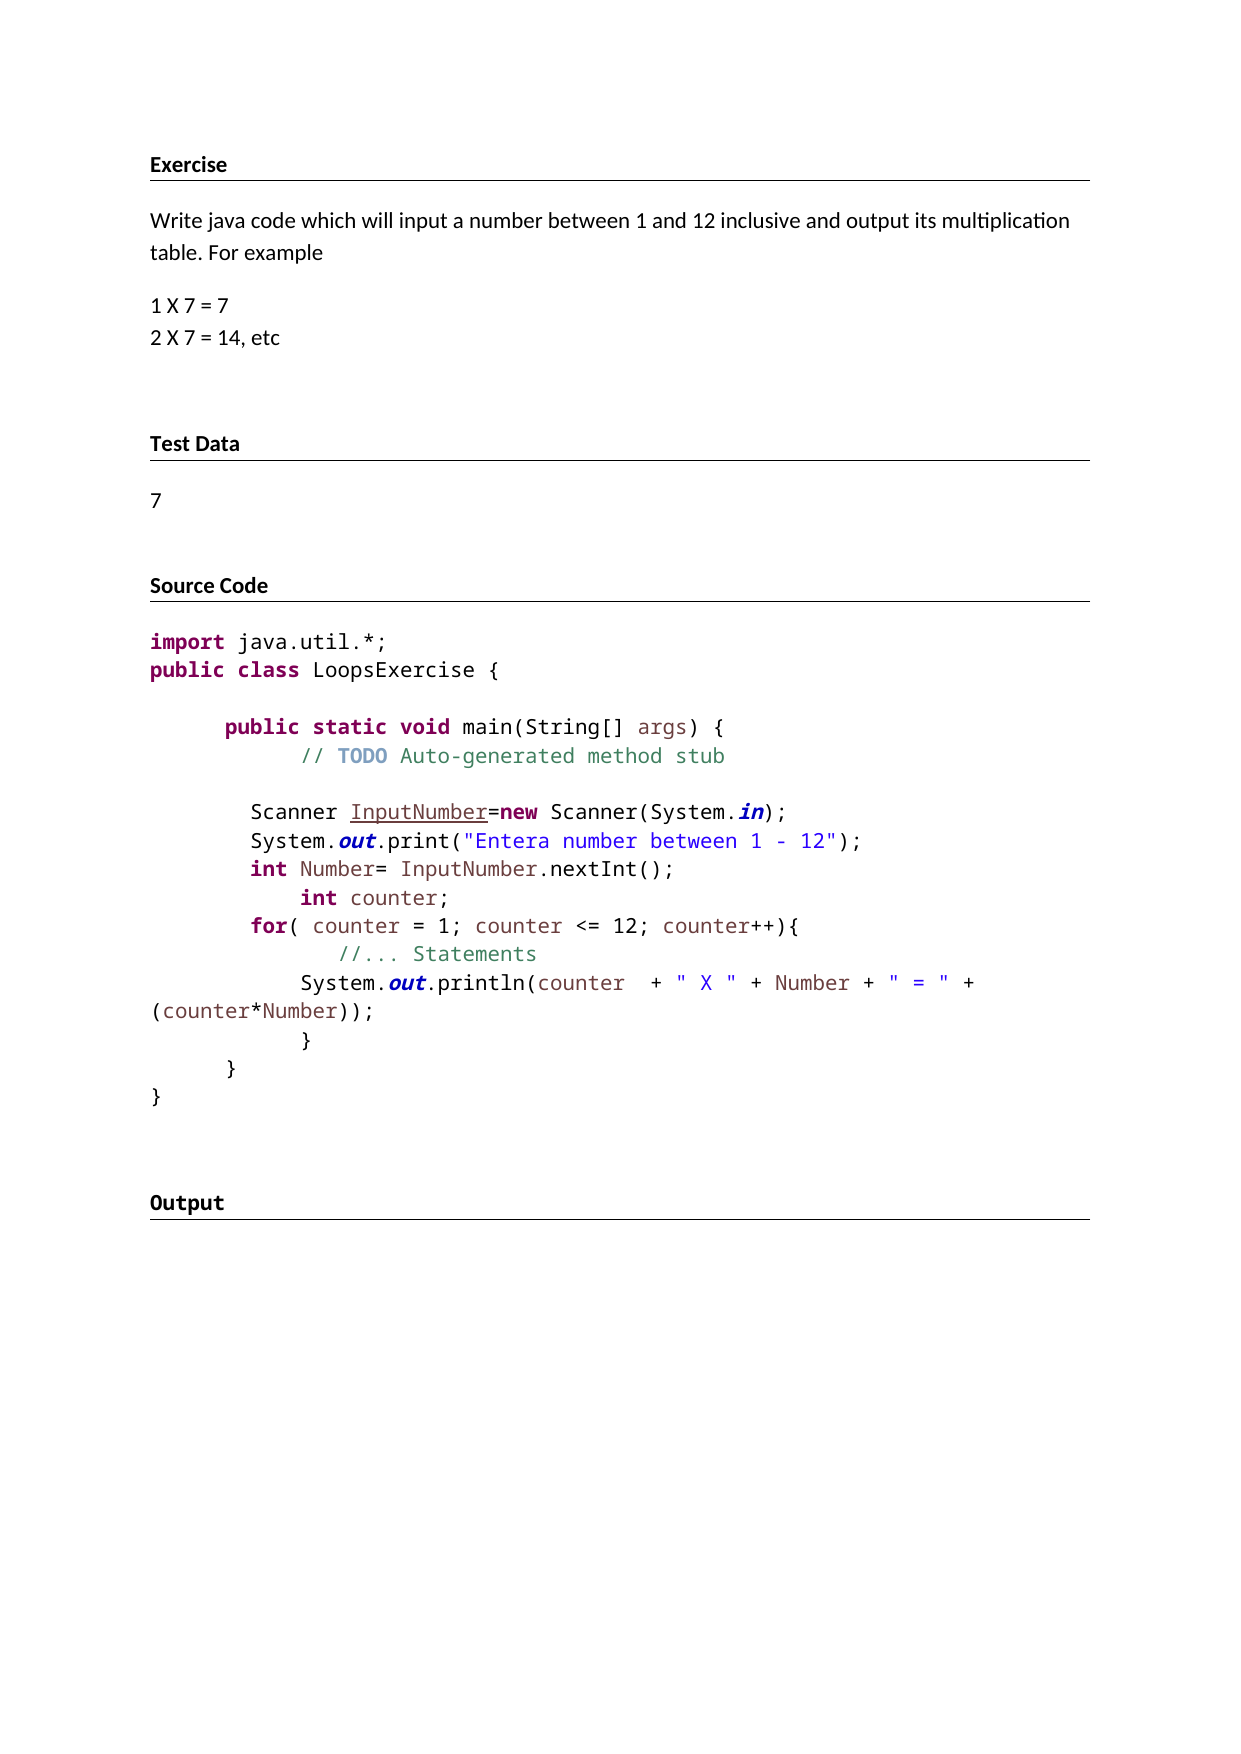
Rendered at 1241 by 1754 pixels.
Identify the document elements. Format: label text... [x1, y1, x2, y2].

text Source Code [150, 539, 1090, 601]
text } [150, 1025, 1090, 1053]
text Output [150, 1188, 1090, 1219]
text } [150, 1053, 1090, 1082]
text Test Data [150, 429, 1090, 460]
text 1 X 7 = 7 2 X 7 = 14, etc [150, 291, 1090, 352]
text Scanner InputNumber=new Scanner(System.in); [150, 797, 1090, 826]
text 7 [150, 486, 1090, 514]
text public static void main(String[] args) { [150, 712, 1090, 741]
text import java.util.*; [150, 627, 1090, 656]
text Write java code which will input a number between 1 and 12 inclusive and output its multiplication table. For example [150, 206, 1090, 266]
text //... Statements [150, 939, 1090, 968]
text System.out.print("Entera number between 1 - 12"); [150, 826, 1090, 854]
text // TODO Auto-generated method stub [150, 741, 1090, 769]
text int counter; [150, 883, 1090, 911]
text int Number= InputNumber.nextInt(); [150, 854, 1090, 883]
text public class LoopsExercise { [150, 656, 1090, 684]
text for( counter = 1; counter <= 12; counter++){ [150, 911, 1090, 939]
text } [150, 1082, 1090, 1110]
text Exercise [150, 150, 1090, 180]
text System.out.println(counter + " X " + Number + " = " + (counter*Number)); [150, 968, 1090, 1025]
